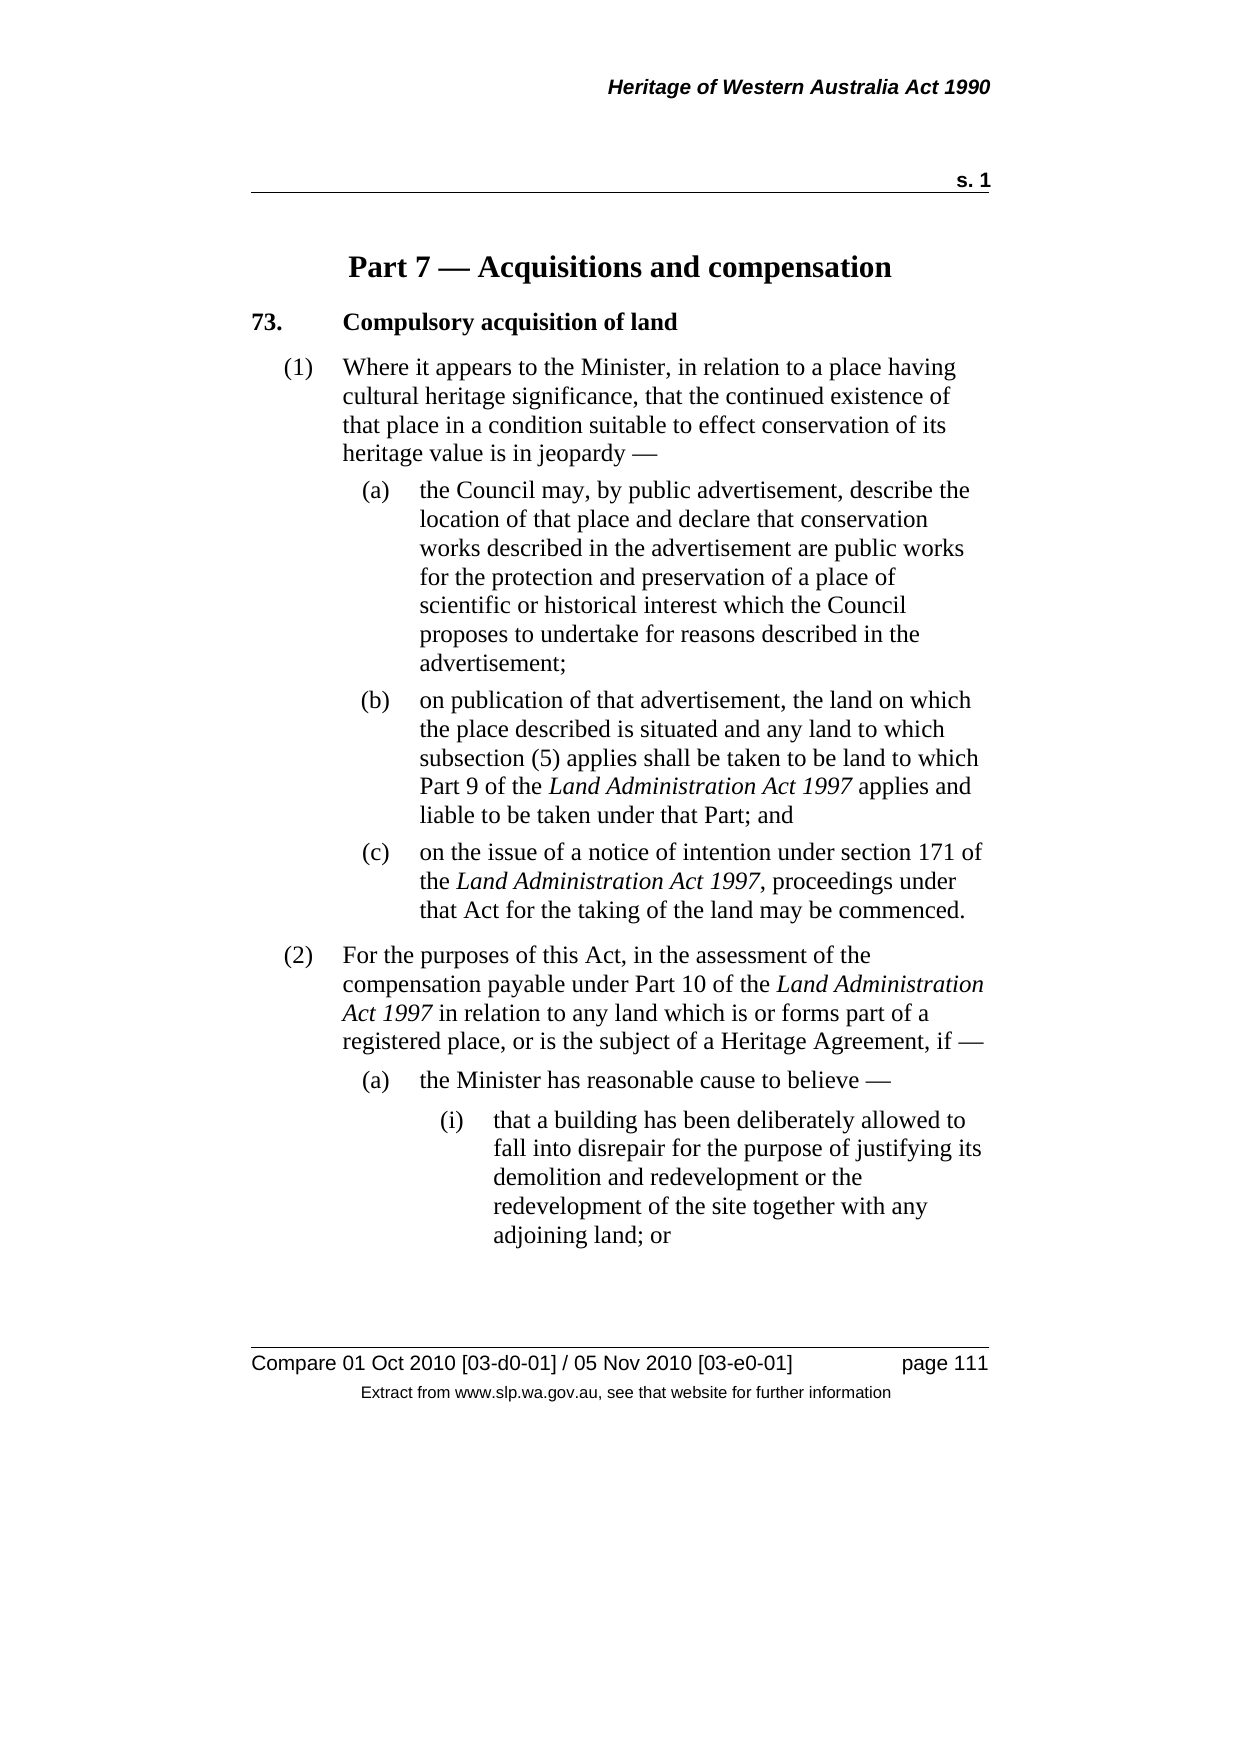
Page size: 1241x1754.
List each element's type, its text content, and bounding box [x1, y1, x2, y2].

text (1) Where it appears to the Minister, in relation to a place having cultural heritage significance, that the continued existence of that place in a condition suitable to effect conservation of its heritage value is in jeopardy — [251, 352, 989, 467]
text (i) that a building has been deliberately allowed to fall into disrepair for the purpose of justifying its demolition and redevelopment or the redevelopment of the site together with any adjoining land; or [251, 1105, 989, 1248]
text (c) on the issue of a notice of intention under section 171 of the Land Administration Act 1997, proceedings under that Act for the taking of the land may be commenced. [251, 837, 989, 923]
text (2) For the purposes of this Act, in the assessment of the compensation payable under Part 10 of the Land Administration Act 1997 in relation to any land which is or forms part of a registered place, or is the subject of a Heritage Agreement, if — [251, 940, 989, 1055]
subtitle Part 7 — Acquisitions and compensation [251, 248, 989, 284]
text (a) the Council may, by public advertisement, describe the location of that place and declare that conservation works described in the advertisement are public works for the protection and preservation of a place of scientific or historical interest which the Council proposes to undertake for reasons described in the advertisement; [251, 476, 989, 677]
text (b) on publication of that advertisement, the land on which the place described is situated and any land to which subsection (5) applies shall be taken to be land to which Part 9 of the Land Administration Act 1997 applies and liable to be taken under that Part; and [251, 685, 989, 829]
text (a) the Minister has reasonable cause to believe — [251, 1066, 989, 1094]
subtitle 73. Compulsory acquisition of land [251, 307, 989, 336]
